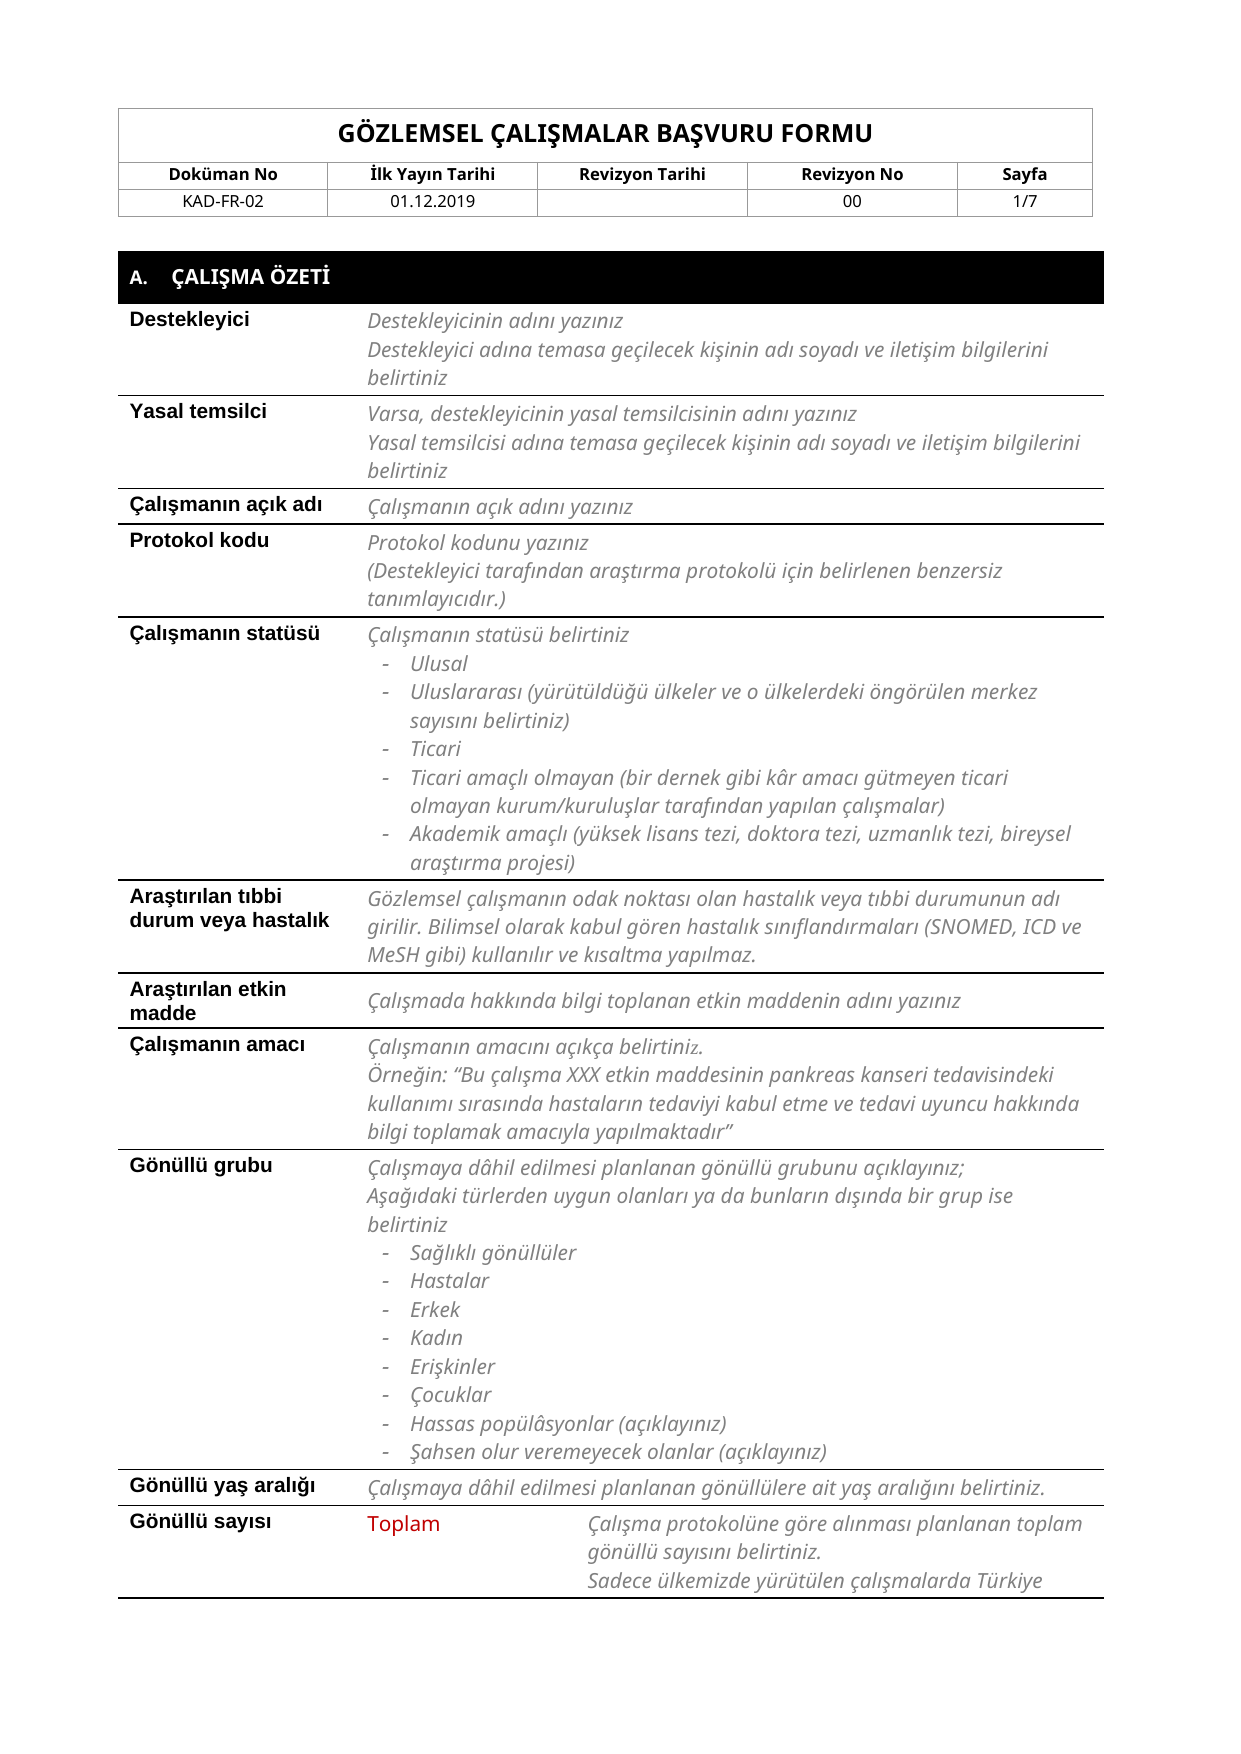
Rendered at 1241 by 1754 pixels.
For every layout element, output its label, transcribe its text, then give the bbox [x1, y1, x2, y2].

table_cell Çalışmaya dâhil edilmesi planlanan gönüllü grubunu açıklayınız; Aşağıdaki türlerden uygun olanları ya da bunların dışında bir grup ise belirtiniz Sağlıklı gönüllüler Hastalar Erkek Kadın Erişkinler Çocuklar Hassas popülâsyonlar (açıklayınız) Şahsen olur veremeyecek olanlar (açıklayınız) [356, 1150, 1104, 1469]
table_cell Gözlemsel çalışmanın odak noktası olan hastalık veya tıbbi durumunun adı girilir. Bilimsel olarak kabul gören hastalık sınıflandırmaları (SNOMED, ICD ve MeSH gibi) kullanılır ve kısaltma yapılmaz. [356, 881, 1104, 972]
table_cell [576, 1506, 1104, 1597]
table_cell Çalışmaya dâhil edilmesi planlanan gönüllülere ait yaş aralığını belirtiniz. [356, 1470, 1104, 1504]
table_cell Çalışmada hakkında bilgi toplanan etkin maddenin adını yazınız [356, 974, 1104, 1027]
table_cell Destekleyici [118, 304, 356, 395]
table_cell Çalışmanın amacı [118, 1029, 356, 1148]
table_cell Protokol kodunu yazınız (Destekleyici tarafından araştırma protokolü için belirlenen benzersiz tanımlayıcıdır.) [356, 525, 1104, 616]
table_cell Gönüllü grubu [118, 1150, 356, 1469]
table_cell Çalışmanın açık adını yazınız [356, 489, 1104, 523]
table_cell Çalışmanın statüsü belirtiniz Ulusal Uluslararası (yürütüldüğü ülkeler ve o ülkelerdeki öngörülen merkez sayısını belirtiniz) Ticari Ticari amaçlı olmayan (bir dernek gibi kâr amacı gütmeyen ticari olmayan kurum/kuruluşlar tarafından yapılan çalışmalar) Akademik amaçlı (yüksek lisans tezi, doktora tezi, uzmanlık tezi, bireysel araştırma projesi) [356, 618, 1104, 879]
table_cell Destekleyicinin adını yazınız Destekleyici adına temasa geçilecek kişinin adı soyadı ve iletişim bilgilerini belirtiniz [356, 304, 1104, 395]
table_cell Toplam [356, 1506, 576, 1597]
table_cell Varsa, destekleyicinin yasal temsilcisinin adını yazınız Yasal temsilcisi adına temasa geçilecek kişinin adı soyadı ve iletişim bilgilerini belirtiniz [356, 396, 1104, 487]
table_cell Gönüllü sayısı [118, 1506, 356, 1597]
table_cell Protokol kodu [118, 525, 356, 616]
table_cell Araştırılan tıbbi durum veya hastalık [118, 881, 356, 972]
table_cell Yasal temsilci [118, 396, 356, 487]
table_header ÇALIŞMA ÖZETİ [118, 251, 1104, 302]
table_cell Gönüllü yaş aralığı [118, 1470, 356, 1504]
table_cell Çalışmanın statüsü [118, 618, 356, 879]
table_cell Araştırılan etkin madde [118, 974, 356, 1027]
table_cell Çalışmanın amacını açıkça belirtiniz. Örneğin: “Bu çalışma XXX etkin maddesinin pankreas kanseri tedavisindeki kullanımı sırasında hastaların tedaviyi kabul etme ve tedavi uyuncu hakkında bilgi toplamak amacıyla yapılmaktadır” [356, 1029, 1104, 1148]
table_cell Çalışmanın açık adı [118, 489, 356, 523]
